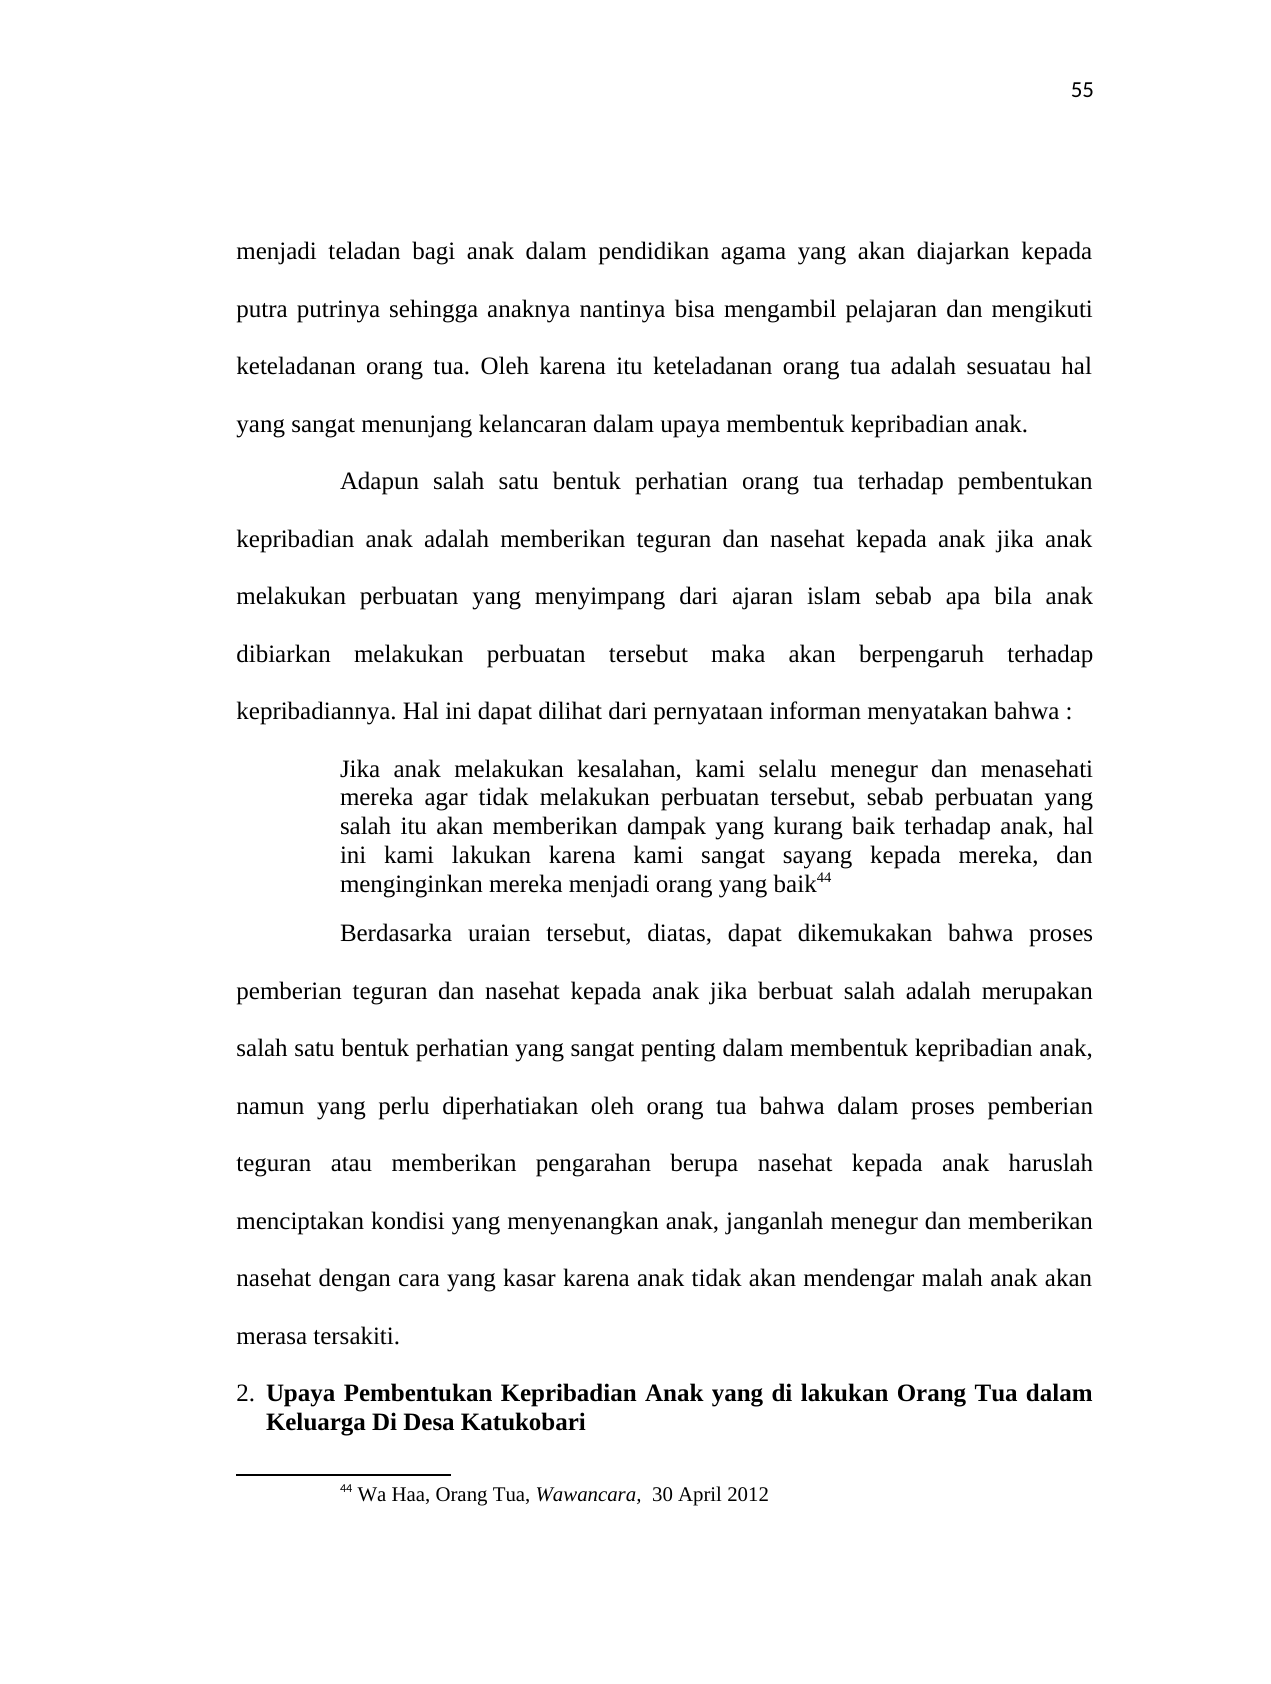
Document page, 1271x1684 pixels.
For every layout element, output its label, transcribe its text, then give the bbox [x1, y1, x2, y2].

text Berdasarka uraian tersebut, diatas, dapat dikemukakan bahwa proses pemberian teguran dan nasehat kepada anak jika berbuat salah adalah merupakan salah satu bentuk perhatian yang sangat penting dalam membentuk kepribadian anak, namun yang perlu diperhatiakan oleh orang tua bahwa dalam proses pemberian teguran atau memberikan pengarahan berupa nasehat kepada anak haruslah menciptakan kondisi yang menyenangkan anak, janganlah menegur dan memberikan nasehat dengan cara yang kasar karena anak tidak akan mendengar malah anak akan merasa tersakiti. [236, 918, 1094, 1349]
list Upaya Pembentukan Kepribadian Anak yang di lakukan Orang Tua dalam Keluarga Di Desa Katukobari [236, 1378, 1094, 1436]
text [236, 236, 1094, 437]
text Adapun salah satu bentuk perhatian orang tua terhadap pembentukan kepribadian anak adalah memberikan teguran dan nasehat kepada anak jika anak melakukan perbuatan yang menyimpang dari ajaran islam sebab apa bila anak dibiarkan melakukan perbuatan tersebut maka akan berpengaruh terhadap kepribadiannya. Hal ini dapat dilihat dari pernyataan informan menyatakan bahwa : [236, 466, 1094, 725]
text Jika anak melakukan kesalahan, kami selalu menegur dan menasehati mereka agar tidak melakukan perbuatan tersebut, sebab perbuatan yang salah itu akan memberikan dampak yang kurang baik terhadap anak, hal ini kami lakukan karena kami sangat sayang kepada mereka, dan menginginkan mereka menjadi orang yang baik [340, 754, 1094, 897]
